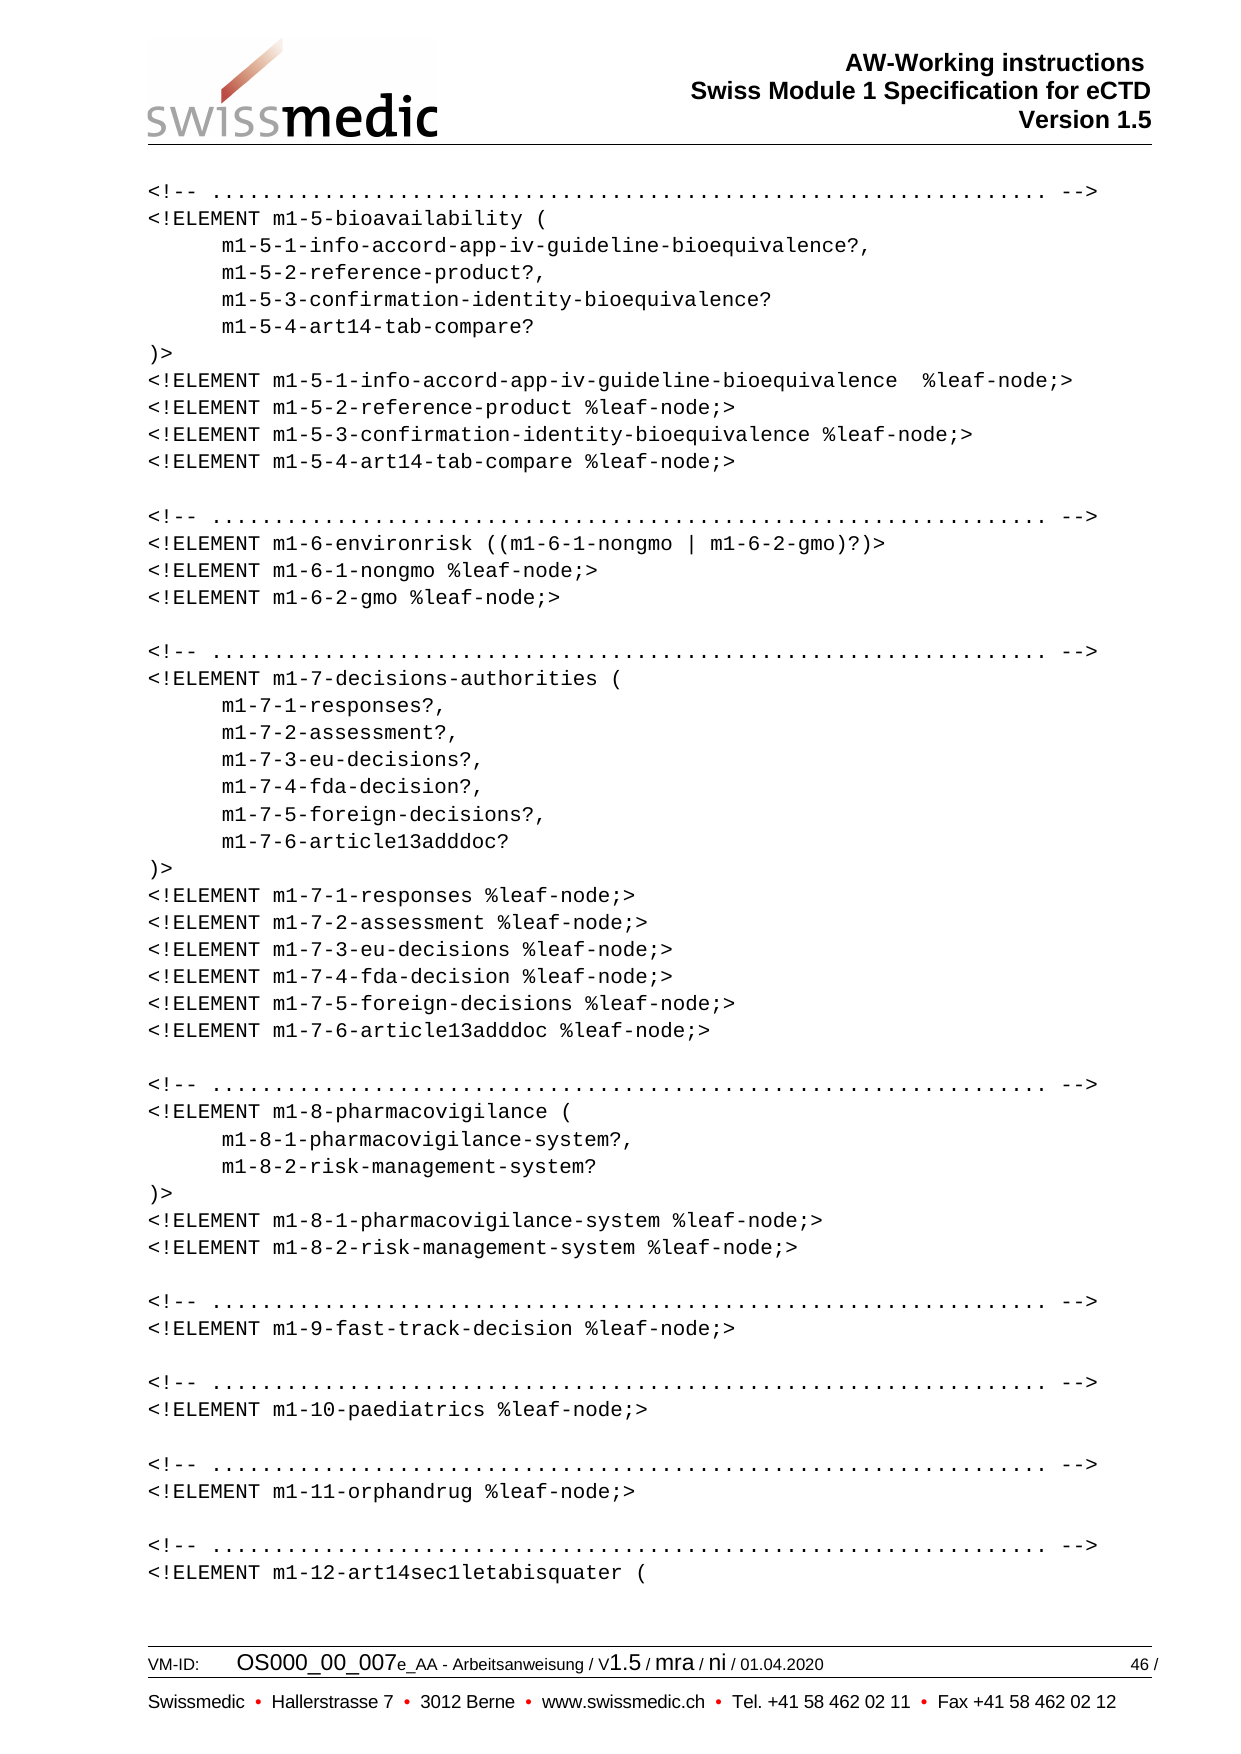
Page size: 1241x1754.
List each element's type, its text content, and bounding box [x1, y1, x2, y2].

text <!ELEMENT m1-7-2-assessment %leaf-node;> [148, 908, 1152, 936]
text <!ELEMENT m1-6-environrisk ((m1-6-1-nongmo | m1-6-2-gmo)?)> [148, 529, 1152, 556]
text <!ELEMENT m1-7-6-article13adddoc %leaf-node;> [148, 1017, 1152, 1044]
text <!ELEMENT m1-6-2-gmo %leaf-node;> [148, 583, 1152, 611]
text <!ELEMENT m1-8-2-risk-management-system %leaf-node;> [148, 1233, 1152, 1261]
text )> [148, 854, 1152, 881]
text <!ELEMENT m1-7-5-foreign-decisions %leaf-node;> [148, 990, 1152, 1017]
text <!-- ................................................................... --> [148, 1450, 1152, 1477]
text m1-7-1-responses?, [148, 692, 1152, 719]
text m1-8-2-risk-management-system? [148, 1152, 1152, 1179]
text <!ELEMENT m1-5-2-reference-product %leaf-node;> [148, 394, 1152, 421]
text m1-7-6-article13adddoc? [148, 827, 1152, 854]
text <!-- ................................................................... --> [148, 1531, 1152, 1558]
text m1-5-2-reference-product?, [148, 258, 1152, 286]
text <!ELEMENT m1-12-art14sec1letabisquater ( [148, 1558, 1152, 1586]
text m1-7-5-foreign-decisions?, [148, 800, 1152, 827]
text <!-- ................................................................... --> [148, 638, 1152, 665]
text m1-5-4-art14-tab-compare? [148, 313, 1152, 340]
text <!-- ................................................................... --> [148, 1288, 1152, 1315]
text <!ELEMENT m1-6-1-nongmo %leaf-node;> [148, 556, 1152, 583]
text <!-- ................................................................... --> [148, 1071, 1152, 1098]
text m1-7-4-fda-decision?, [148, 773, 1152, 800]
text <!ELEMENT m1-7-4-fda-decision %leaf-node;> [148, 963, 1152, 990]
text <!ELEMENT m1-7-3-eu-decisions %leaf-node;> [148, 936, 1152, 963]
text )> [148, 340, 1152, 367]
text <!ELEMENT m1-5-1-info-accord-app-iv-guideline-bioequivalence %leaf-node;> [148, 367, 1152, 394]
text <!ELEMENT m1-5-4-art14-tab-compare %leaf-node;> [148, 448, 1152, 475]
text <!ELEMENT m1-5-3-confirmation-identity-bioequivalence %leaf-node;> [148, 421, 1152, 448]
text <!-- ................................................................... --> [148, 502, 1152, 529]
text <!ELEMENT m1-8-1-pharmacovigilance-system %leaf-node;> [148, 1206, 1152, 1233]
text <!-- ................................................................... --> [148, 177, 1152, 204]
text <!ELEMENT m1-10-paediatrics %leaf-node;> [148, 1396, 1152, 1423]
text )> [148, 1179, 1152, 1206]
text <!ELEMENT m1-7-decisions-authorities ( [148, 665, 1152, 692]
text m1-7-2-assessment?, [148, 719, 1152, 746]
text m1-5-1-info-accord-app-iv-guideline-bioequivalence?, [148, 231, 1152, 258]
text <!ELEMENT m1-7-1-responses %leaf-node;> [148, 881, 1152, 908]
text <!ELEMENT m1-9-fast-track-decision %leaf-node;> [148, 1315, 1152, 1342]
text <!ELEMENT m1-5-bioavailability ( [148, 204, 1152, 231]
text m1-8-1-pharmacovigilance-system?, [148, 1125, 1152, 1152]
text <!ELEMENT m1-8-pharmacovigilance ( [148, 1098, 1152, 1125]
picture [147, 38, 438, 137]
text <!ELEMENT m1-11-orphandrug %leaf-node;> [148, 1477, 1152, 1504]
text <!-- ................................................................... --> [148, 1369, 1152, 1396]
text m1-7-3-eu-decisions?, [148, 746, 1152, 773]
text m1-5-3-confirmation-identity-bioequivalence? [148, 286, 1152, 313]
